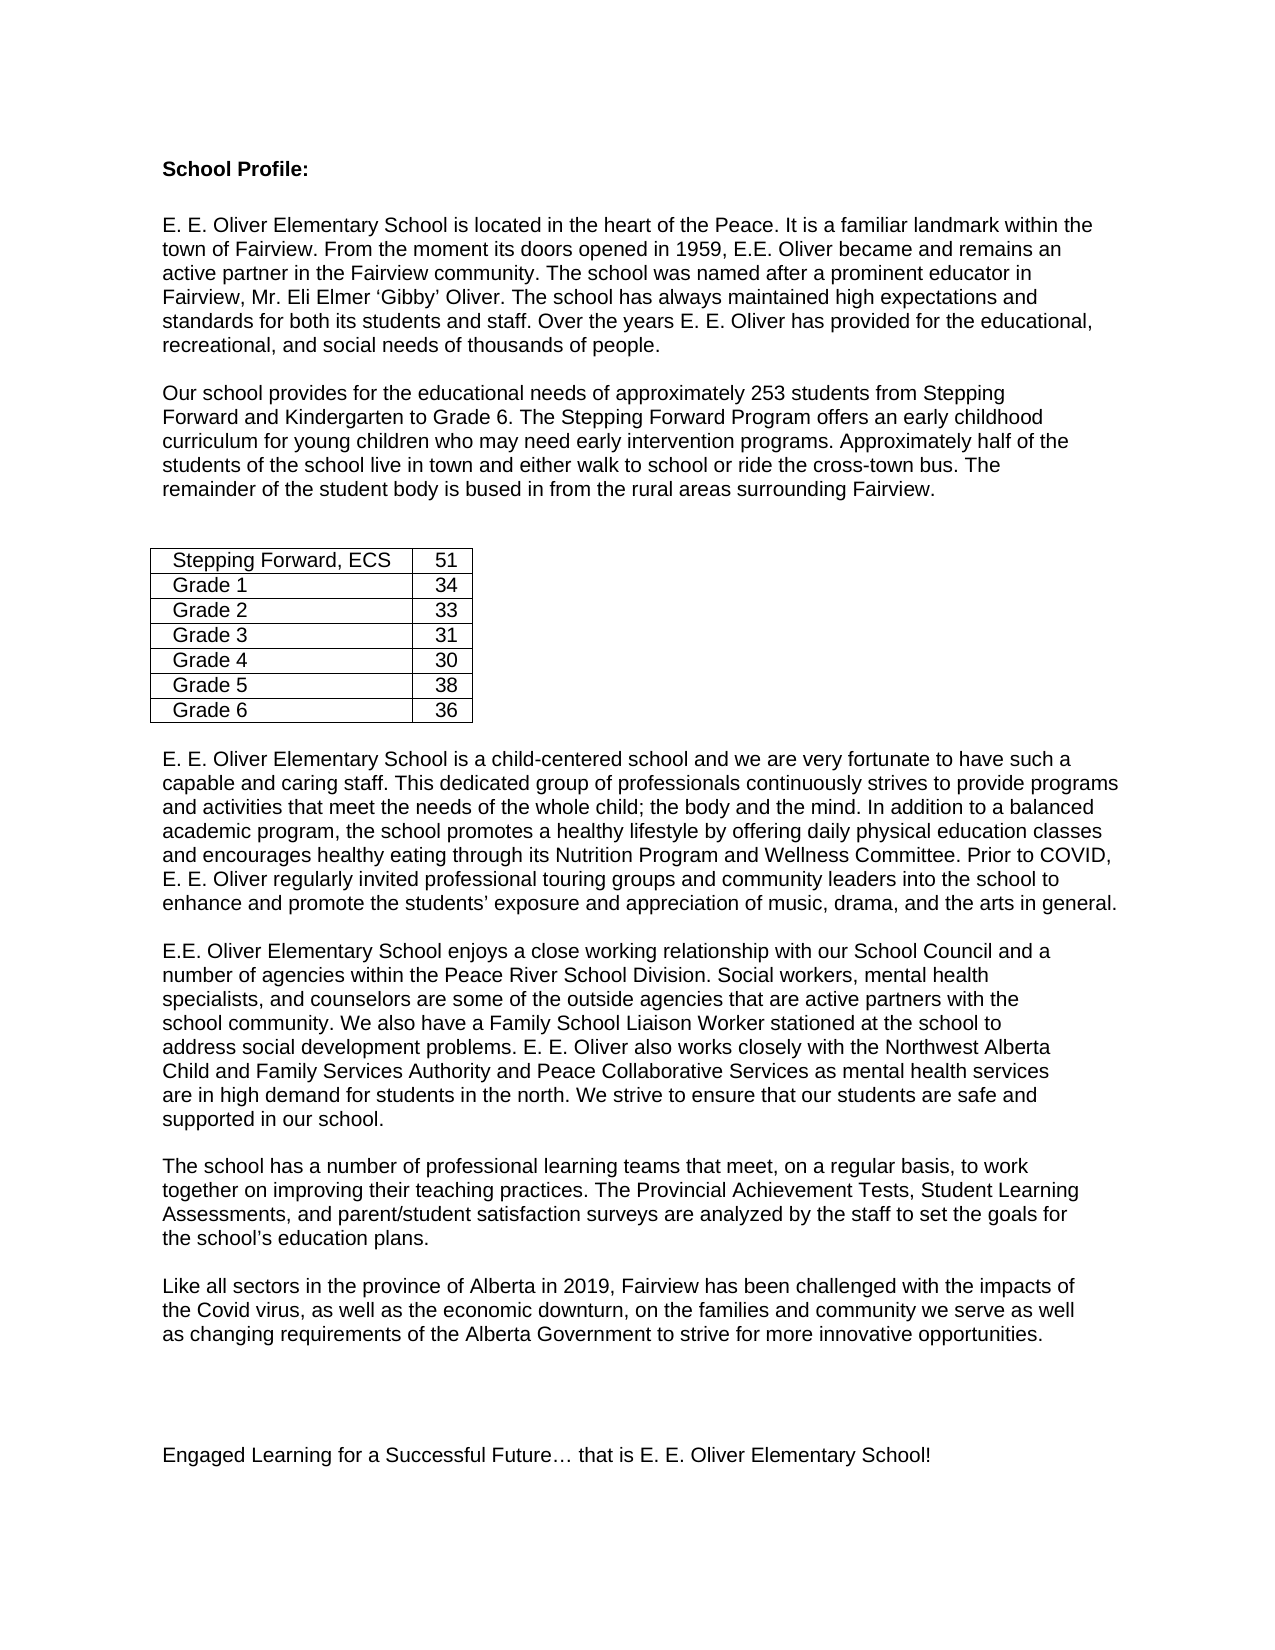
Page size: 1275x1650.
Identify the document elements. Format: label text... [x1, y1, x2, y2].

text Engaged Learning for a Successful Future… that is E. E. Oliver Elementary School! [162, 1442, 1125, 1466]
table_header Stepping Forward, ECS [151, 549, 412, 573]
table_header 51 [413, 549, 472, 573]
text Our school provides for the educational needs of approximately 253 students from Stepping Forward and Kindergarten to Grade 6. The Stepping Forward Program offers an early childhood curriculum for young children who may need early intervention programs. Approximately half of the students of the school live in town and either walk to school or ride the cross-town bus. The remainder of the student body is bused in from the rural areas surrounding Fairview. [162, 381, 1080, 500]
text E. E. Oliver Elementary School is located in the heart of the Peace. It is a familiar landmark within the town of Fairview. From the moment its doors opened in 1959, E.E. Oliver became and remains an active partner in the Fairview community. The school was named after a prominent educator in Fairview, Mr. Eli Elmer ‘Gibby’ Oliver. The school has always maintained high expectations and standards for both its students and staff. Over the years E. E. Oliver has provided for the educational, recreational, and social needs of thousands of people. [162, 213, 1097, 357]
text The school has a number of professional learning teams that meet, on a regular basis, to work together on improving their teaching practices. The Provincial Achievement Tests, Student Learning Assessments, and parent/student satisfaction surveys are analyzed by the staff to set the goals for the school’s education plans. [162, 1154, 1101, 1250]
text School Profile: [162, 157, 1125, 181]
table_cell Grade 1 [151, 574, 412, 598]
text Like all sectors in the province of Alberta in 2019, Fairview has been challenged with the impacts of the Covid virus, as well as the economic downturn, on the families and community we serve as well as changing requirements of the Alberta Government to strive for more innovative opportunities. [162, 1274, 1101, 1346]
table_cell 38 [413, 674, 472, 698]
table_cell 30 [413, 649, 472, 673]
table_cell Grade 4 [151, 649, 412, 673]
table_cell 31 [413, 624, 472, 648]
text E.E. Oliver Elementary School enjoys a close working relationship with our School Council and a number of agencies within the Peace River School Division. Social workers, mental health specialists, and counselors are some of the outside agencies that are active partners with the school community. We also have a Family School Liaison Worker stationed at the school to address social development problems. E. E. Oliver also works closely with the Northwest Alberta Child and Family Services Authority and Peace Collaborative Services as mental health services are in high demand for students in the north. We strive to ensure that our students are safe and supported in our school. [162, 939, 1080, 1130]
table_cell Grade 5 [151, 674, 412, 698]
table_cell 36 [413, 699, 472, 722]
table_cell Grade 3 [151, 624, 412, 648]
table_cell 34 [413, 574, 472, 598]
table_cell Grade 6 [151, 699, 412, 722]
table_cell Grade 2 [151, 599, 412, 623]
text E. E. Oliver Elementary School is a child-centered school and we are very fortunate to have such a capable and caring staff. This dedicated group of professionals continuously strives to provide programs and activities that meet the needs of the whole child; the body and the mind. In addition to a balanced academic program, the school promotes a healthy lifestyle by offering daily physical education classes and encourages healthy eating through its Nutrition Program and Wellness Committee. Prior to COVID, E. E. Oliver regularly invited professional touring groups and community leaders into the school to enhance and promote the students’ exposure and appreciation of music, drama, and the arts in general. [162, 747, 1125, 914]
table_cell 33 [413, 599, 472, 623]
